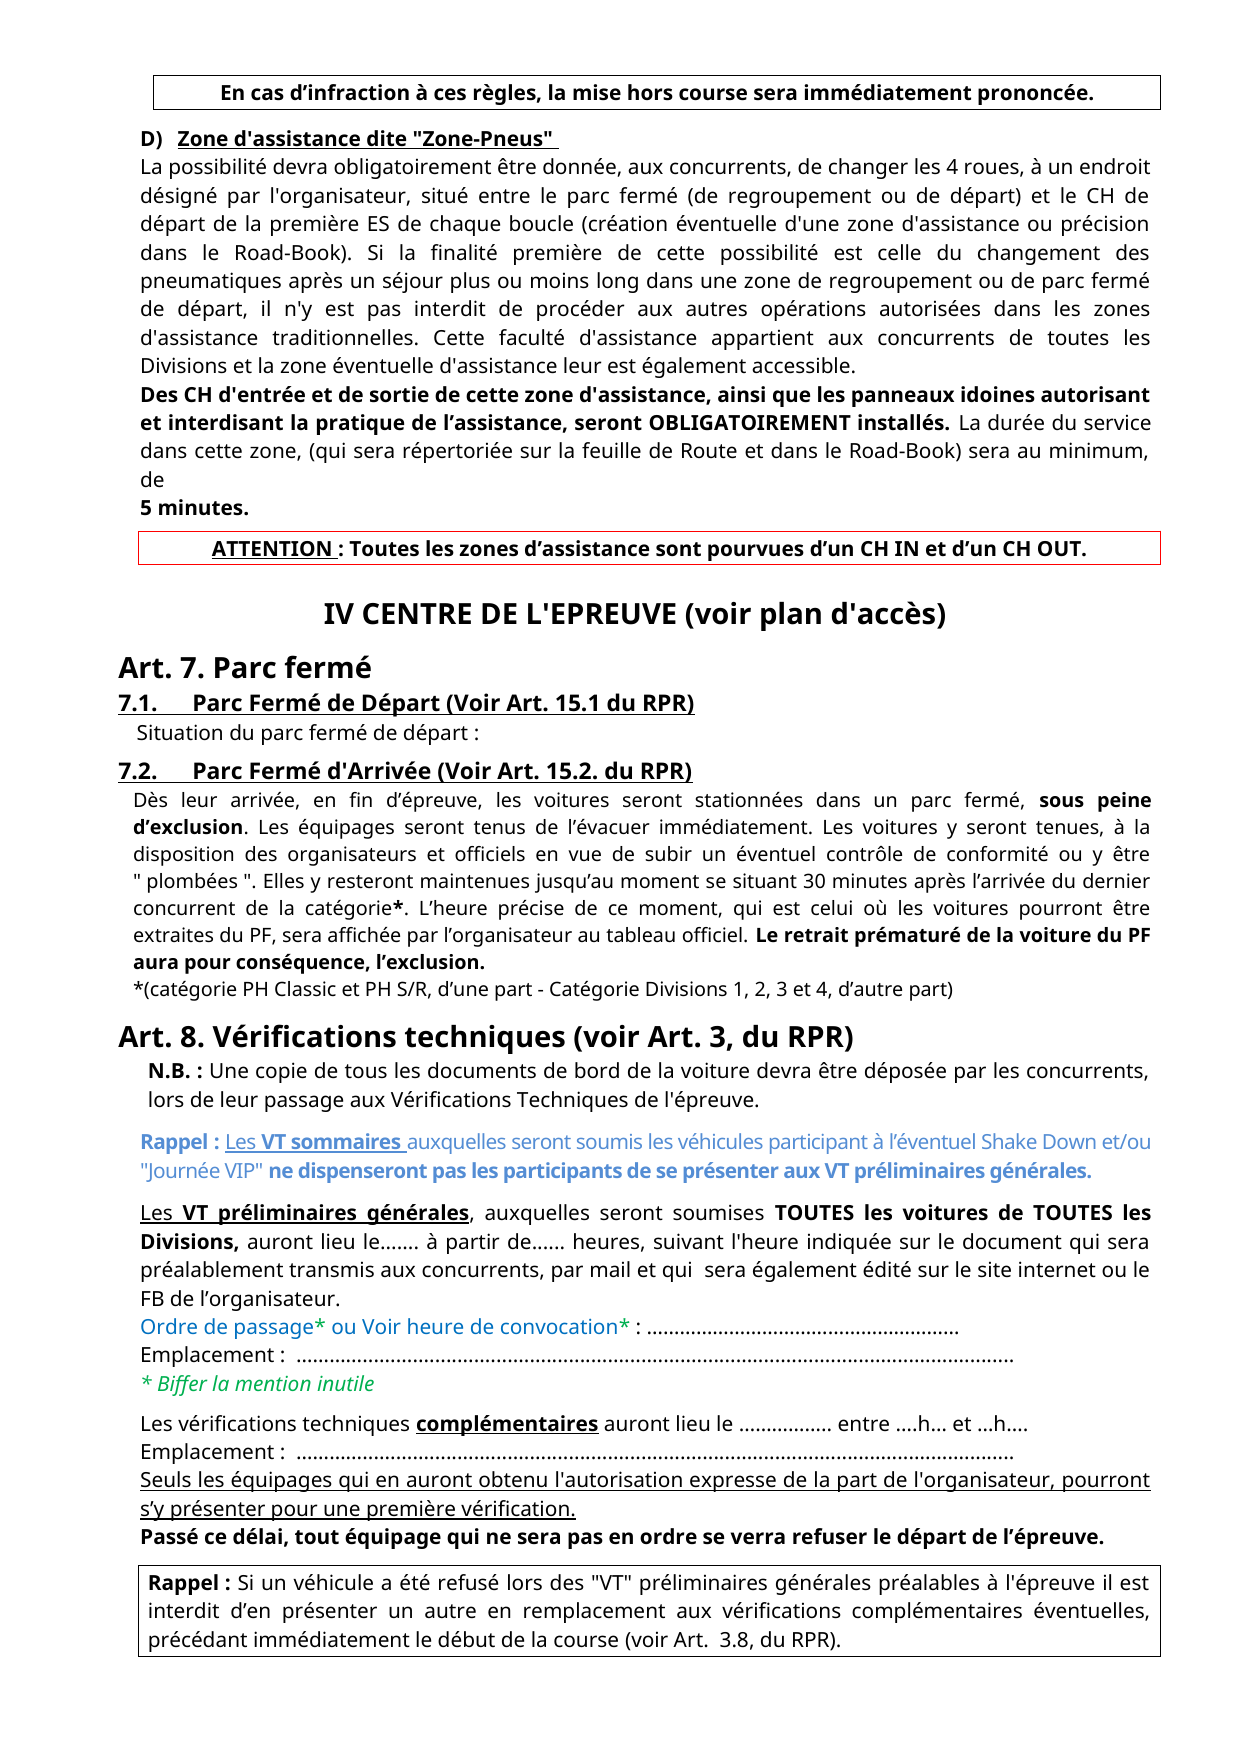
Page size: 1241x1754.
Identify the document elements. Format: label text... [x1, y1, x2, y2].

text 7.2. Parc Fermé d'Arrivée (Voir Art. 15.2. du RPR) [118, 755, 1152, 787]
text Art. 7. Parc fermé [118, 647, 1152, 687]
text ATTENTION : Toutes les zones d’assistance sont pourvues d’un CH IN et d’un CH OUT. [139, 532, 1160, 564]
text 7.1. Parc Fermé de Départ (Voir Art. 15.1 du RPR) [118, 687, 1152, 718]
list En cas d’infraction à ces règles, la mise hors course sera immédiatement prononcée. [154, 76, 1160, 109]
text Emplacement : ………........................................................................................................................ [140, 1437, 1152, 1466]
text Emplacement : ………........................................................................................................................ [140, 1341, 1152, 1369]
text Les VT préliminaires générales, auxquelles seront soumises TOUTES les voitures de TOUTES les Divisions, auront lieu le....... à partir de...... heures, suivant l'heure indiquée sur le document qui sera préalablement transmis aux concurrents, par mail et qui sera également édité sur le site internet ou le FB de l’organisateur. [140, 1198, 1152, 1312]
list Zone d'assistance dite "Zone-Pneus" [140, 124, 1152, 152]
text Ordre de passage* ou Voir heure de convocation* : ………………………………………………… [140, 1312, 1152, 1341]
text Seuls les équipages qui en auront obtenu l'autorisation expresse de la part de l'organisateur, pourront s’y présenter pour une première vérification. [140, 1466, 1152, 1522]
text IV CENTRE DE L'EPREUVE (voir plan d'accès) [118, 593, 1152, 633]
text * Biffer la mention inutile [140, 1369, 1152, 1397]
text Dès leur arrivée, en fin d’épreuve, les voitures seront stationnées dans un parc fermé, sous peine d’exclusion. Les équipages seront tenus de l’évacuer immédiatement. Les voitures y seront tenues, à la disposition des organisateurs et officiels en vue de subir un éventuel contrôle de conformité ou y être " plombées ". Elles y resteront maintenues jusqu’au moment se situant 30 minutes après l’arrivée du dernier concurrent de la catégorie*. L’heure précise de ce moment, qui est celui où les voitures pourront être extraites du PF, sera affichée par l’organisateur au tableau officiel. Le retrait prématuré de la voiture du PF aura pour conséquence, l’exclusion. [118, 787, 1137, 975]
text Des CH d'entrée et de sortie de cette zone d'assistance, ainsi que les panneaux idoines autorisant et interdisant la pratique de l’assistance, seront OBLIGATOIREMENT installés. La durée du service dans cette zone, (qui sera répertoriée sur la feuille de Route et dans le Road-Book) sera au minimum, de 5 minutes. [140, 380, 1152, 522]
text Rappel : Les VT sommaires auxquelles seront soumis les véhicules participant à l’éventuel Shake Down et/ou "Journée VIP" ne dispenseront pas les participants de se présenter aux VT préliminaires générales. [140, 1127, 1152, 1184]
text Les vérifications techniques complémentaires auront lieu le …………….. entre ….h… et …h…. [140, 1409, 1152, 1437]
text Rappel : Si un véhicule a été refusé lors des "VT" préliminaires générales préalables à l'épreuve il est interdit d’en présenter un autre en remplacement aux vérifications complémentaires éventuelles, précédant immédiatement le début de la course (voir Art. 3.8, du RPR). [139, 1566, 1160, 1656]
text La possibilité devra obligatoirement être donnée, aux concurrents, de changer les 4 roues, à un endroit désigné par l'organisateur, situé entre le parc fermé (de regroupement ou de départ) et le CH de départ de la première ES de chaque boucle (création éventuelle d'une zone d'assistance ou précision dans le Road-Book). Si la finalité première de cette possibilité est celle du changement des pneumatiques après un séjour plus ou moins long dans une zone de regroupement ou de parc fermé de départ, il n'y est pas interdit de procéder aux autres opérations autorisées dans les zones d'assistance traditionnelles. Cette faculté d'assistance appartient aux concurrents de toutes les Divisions et la zone éventuelle d'assistance leur est également accessible. [140, 152, 1152, 380]
text *(catégorie PH Classic et PH S/R, d’une part - Catégorie Divisions 1, 2, 3 et 4, d’autre part) [118, 975, 1137, 1002]
text N.B. : Une copie de tous les documents de bord de la voiture devra être déposée par les concurrents, lors de leur passage aux Vérifications Techniques de l'épreuve. [148, 1056, 1152, 1113]
text Art. 8. Vérifications techniques (voir Art. 3, du RPR) [118, 1017, 1152, 1056]
text Situation du parc fermé de départ : [136, 718, 1152, 747]
text Passé ce délai, tout équipage qui ne sera pas en ordre se verra refuser le départ de l’épreuve. [140, 1522, 1152, 1551]
